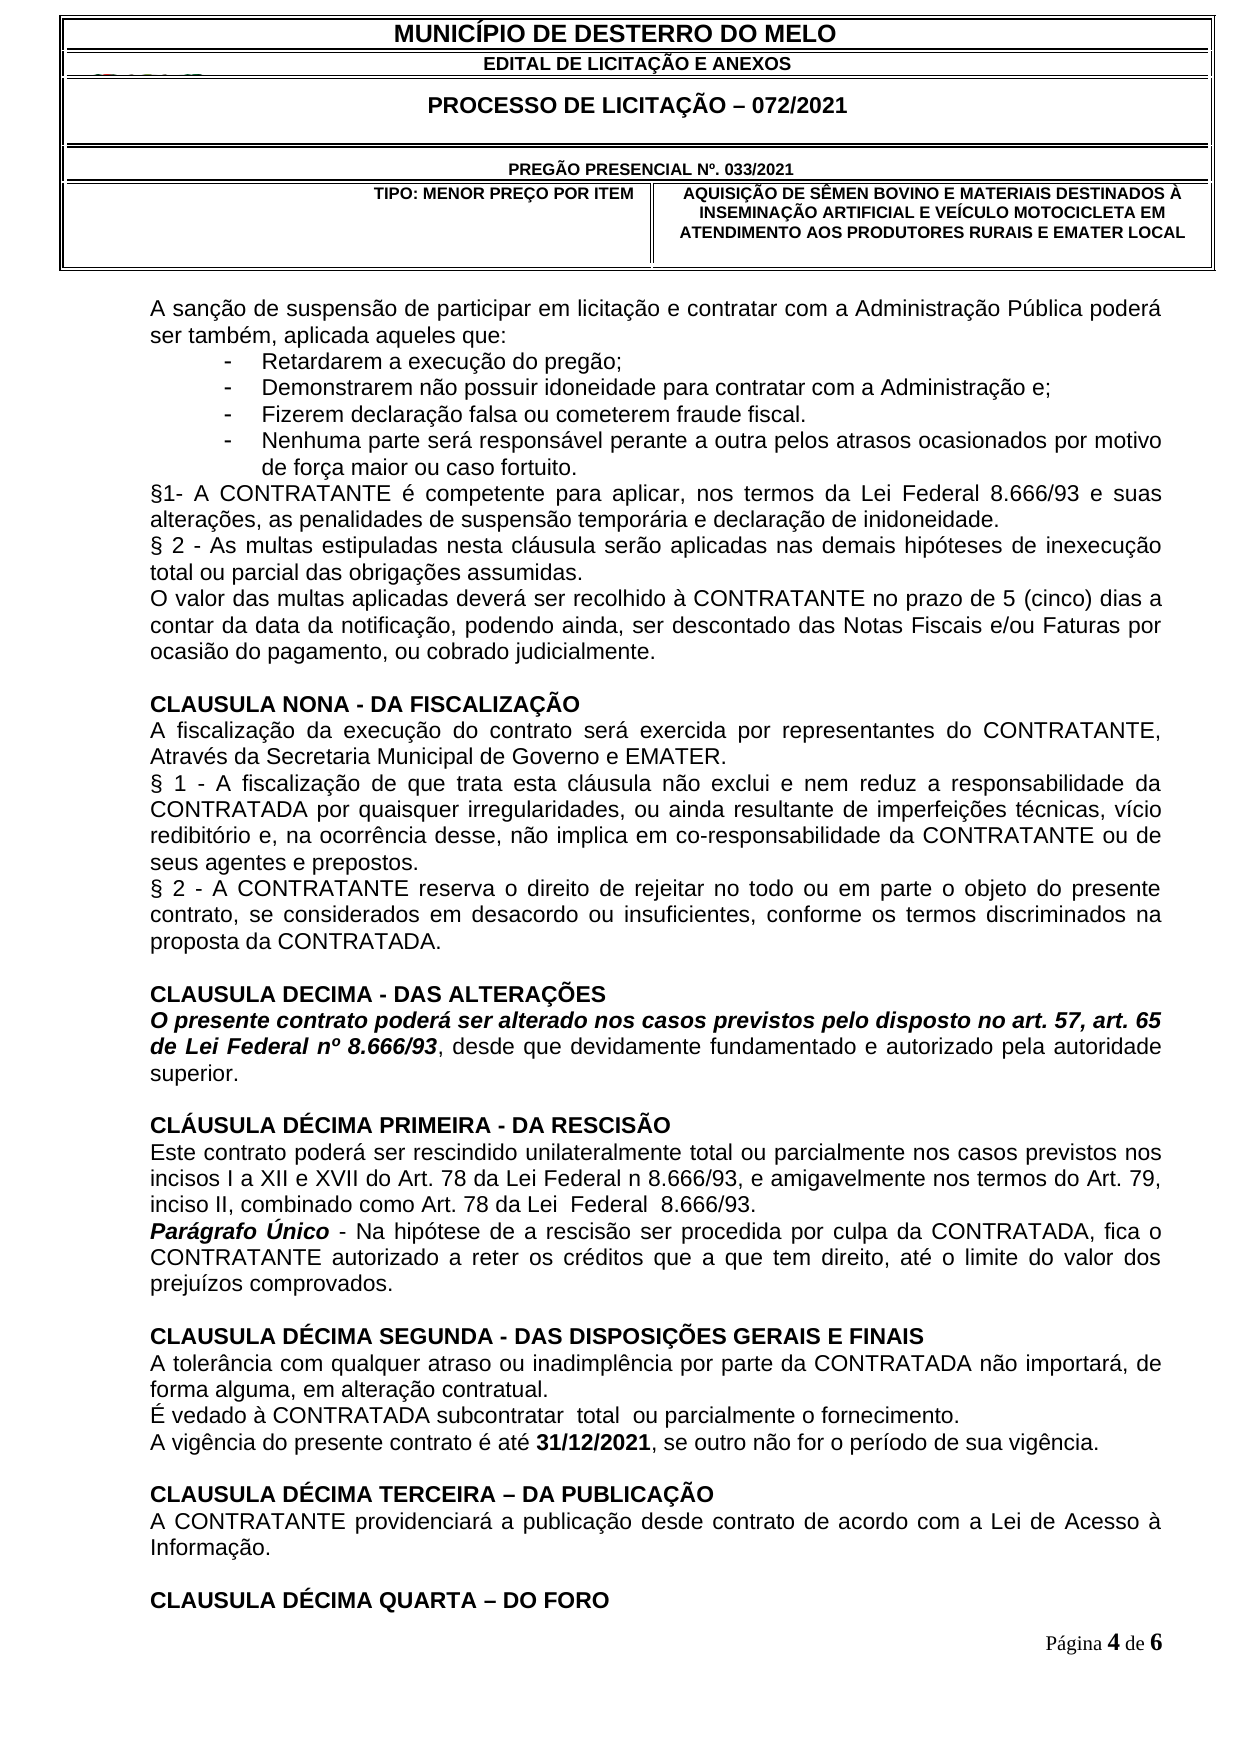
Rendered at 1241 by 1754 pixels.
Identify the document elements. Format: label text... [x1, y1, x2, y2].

text § 1 - A fiscalização de que trata esta cláusula não exclui e nem reduz a responsabilidade da CONTRATADA por quaisquer irregularidades, ou ainda resultante de imperfeições técnicas, vício redibitório e, na ocorrência desse, não implica em co-responsabilidade da CONTRATANTE ou de seus agentes e prepostos. [150, 770, 1162, 875]
text CLAUSULA DECIMA - DAS ALTERAÇÕES [150, 981, 1162, 1007]
text O valor das multas aplicadas deverá ser recolhido à CONTRATANTE no prazo de 5 (cinco) dias a contar da data da notificação, podendo ainda, ser descontado das Notas Fiscais e/ou Faturas por ocasião do pagamento, ou cobrado judicialmente. [150, 585, 1162, 664]
text Parágrafo Único - Na hipótese de a rescisão ser procedida por culpa da CONTRATADA, fica o CONTRATANTE autorizado a reter os créditos que a que tem direito, até o limite do valor dos prejuízos comprovados. [150, 1218, 1162, 1297]
text CLAUSULA DÉCIMA TERCEIRA – DA PUBLICAÇÃO [150, 1481, 1162, 1508]
text CLÁUSULA DÉCIMA PRIMEIRA - DA RESCISÃO [150, 1112, 1162, 1139]
text A fiscalização da execução do contrato será exercida por representantes do CONTRATANTE, Através da Secretaria Municipal de Governo e EMATER. [150, 717, 1162, 770]
text O presente contrato poderá ser alterado nos casos previstos pelo disposto no art. 57, art. 65 de Lei Federal nº 8.666/93, desde que devidamente fundamentado e autorizado pela autoridade superior. [150, 1007, 1162, 1086]
text CLAUSULA DÉCIMA QUARTA – DO FORO [150, 1587, 1162, 1613]
list Demonstrarem não possuir idoneidade para contratar com a Administração e; [224, 374, 1162, 401]
text A tolerância com qualquer atraso ou inadimplência por parte da CONTRATADA não importará, de forma alguma, em alteração contratual. [150, 1349, 1162, 1402]
text §1- A CONTRATANTE é competente para aplicar, nos termos da Lei Federal 8.666/93 e suas alterações, as penalidades de suspensão temporária e declaração de inidoneidade. [150, 480, 1162, 532]
text Este contrato poderá ser rescindido unilateralmente total ou parcialmente nos casos previstos nos incisos I a XII e XVII do Art. 78 da Lei Federal n 8.666/93, e amigavelmente nos termos do Art. 79, inciso II, combinado como Art. 78 da Lei Federal 8.666/93. [150, 1139, 1162, 1218]
text É vedado à CONTRATADA subcontratar total ou parcialmente o fornecimento. [150, 1402, 1162, 1428]
text CLAUSULA DÉCIMA SEGUNDA - DAS DISPOSIÇÕES GERAIS E FINAIS [150, 1323, 1162, 1349]
list Nenhuma parte será responsável perante a outra pelos atrasos ocasionados por motivo de força maior ou caso fortuito. [224, 427, 1162, 480]
list Retardarem a execução do pregão; [224, 348, 1162, 374]
text CLAUSULA NONA - DA FISCALIZAÇÃO [150, 691, 1162, 717]
text A vigência do presente contrato é até 31/12/2021, se outro não for o período de sua vigência. [150, 1428, 1162, 1455]
text A CONTRATANTE providenciará a publicação desde contrato de acordo com a Lei de Acesso à Informação. [150, 1508, 1162, 1560]
text § 2 - A CONTRATANTE reserva o direito de rejeitar no todo ou em parte o objeto do presente contrato, se considerados em desacordo ou insuficientes, conforme os termos discriminados na proposta da CONTRATADA. [150, 875, 1162, 954]
text A sanção de suspensão de participar em licitação e contratar com a Administração Pública poderá ser também, aplicada aqueles que: [150, 295, 1162, 348]
list Fizerem declaração falsa ou cometerem fraude fiscal. [224, 401, 1162, 427]
text § 2 - As multas estipuladas nesta cláusula serão aplicadas nas demais hipóteses de inexecução total ou parcial das obrigações assumidas. [150, 532, 1162, 585]
